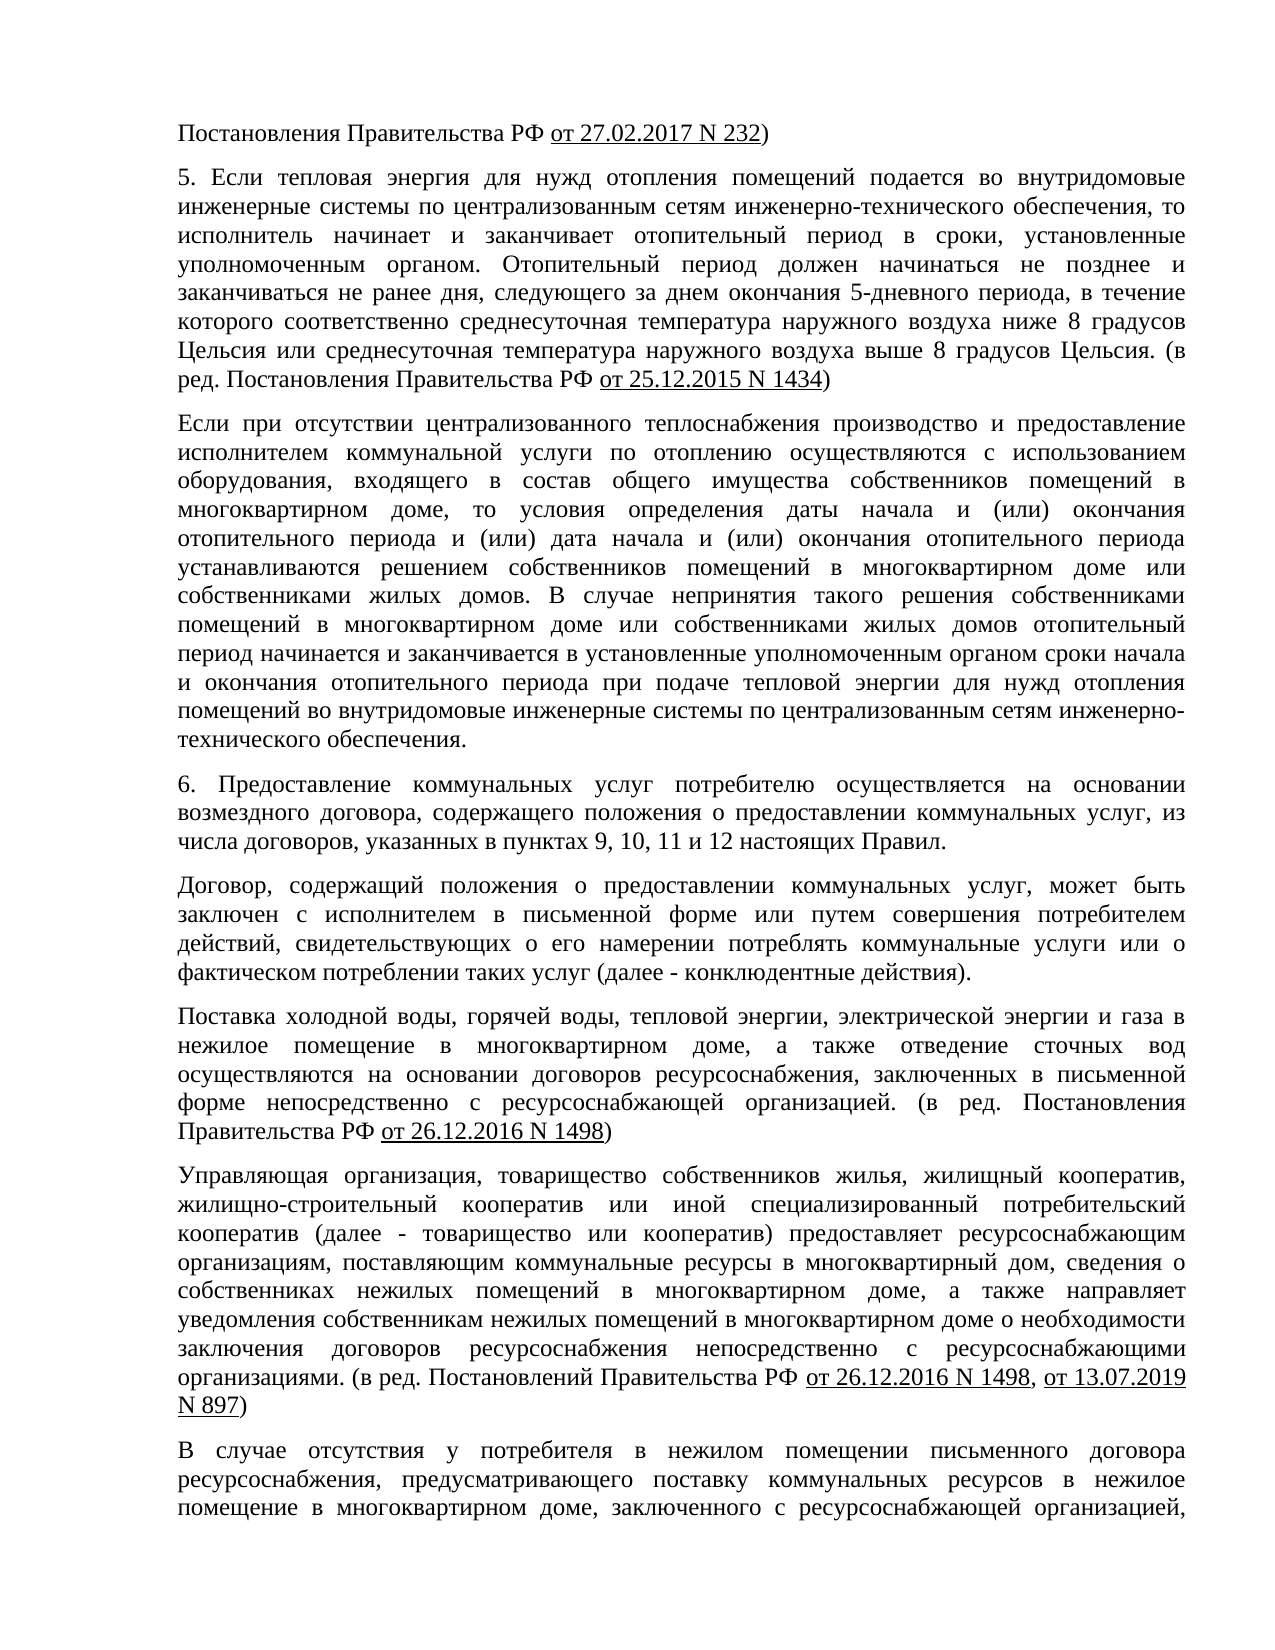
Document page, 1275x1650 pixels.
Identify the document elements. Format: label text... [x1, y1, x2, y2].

text Управляющая организация, товарищество собственников жилья, жилищный кооператив, жилищно-строительный кооператив или иной специализированный потребительский кооператив (далее - товарищество или кооператив) предоставляет ресурсоснабжающим организациям, поставляющим коммунальные ресурсы в многоквартирный дом, сведения о собственниках нежилых помещений в многоквартирном доме, а также направляет уведомления собственникам нежилых помещений в многоквартирном доме о необходимости заключения договоров ресурсоснабжения непосредственно с ресурсоснабжающими организациями. (в ред. Постановлений Правительства РФ от 26.12.2016 N 1498, от 13.07.2019 N 897) [177, 1161, 1186, 1419]
text 6. Предоставление коммунальных услуг потребителю осуществляется на основании возмездного договора, содержащего положения о предоставлении коммунальных услуг, из числа договоров, указанных в пунктах 9, 10, 11 и 12 настоящих Правил. [177, 769, 1186, 855]
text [177, 1435, 1186, 1521]
text 5. Если тепловая энергия для нужд отопления помещений подается во внутридомовые инженерные системы по централизованным сетям инженерно-технического обеспечения, то исполнитель начинает и заканчивает отопительный период в сроки, установленные уполномоченным органом. Отопительный период должен начинаться не позднее и заканчиваться не ранее дня, следующего за днем окончания 5-дневного периода, в течение которого соответственно среднесуточная температура наружного воздуха ниже 8 градусов Цельсия или среднесуточная температура наружного воздуха выше 8 градусов Цельсия. (в ред. Постановления Правительства РФ от 25.12.2015 N 1434) [177, 162, 1186, 392]
text Поставка холодной воды, горячей воды, тепловой энергии, электрической энергии и газа в нежилое помещение в многоквартирном доме, а также отведение сточных вод осуществляются на основании договоров ресурсоснабжения, заключенных в письменной форме непосредственно с ресурсоснабжающей организацией. (в ред. Постановления Правительства РФ от 26.12.2016 N 1498) [177, 1001, 1186, 1145]
text Договор, содержащий положения о предоставлении коммунальных услуг, может быть заключен с исполнителем в письменной форме или путем совершения потребителем действий, свидетельствующих о его намерении потреблять коммунальные услуги или о фактическом потреблении таких услуг (далее - конклюдентные действия). [177, 871, 1186, 986]
text Если при отсутствии централизованного теплоснабжения производство и предоставление исполнителем коммунальной услуги по отоплению осуществляются с использованием оборудования, входящего в состав общего имущества собственников помещений в многоквартирном доме, то условия определения даты начала и (или) окончания отопительного периода и (или) дата начала и (или) окончания отопительного периода устанавливаются решением собственников помещений в многоквартирном доме или собственниками жилых домов. В случае непринятия такого решения собственниками помещений в многоквартирном доме или собственниками жилых домов отопительный период начинается и заканчивается в установленные уполномоченным органом сроки начала и окончания отопительного периода при подаче тепловой энергии для нужд отопления помещений во внутридомовые инженерные системы по централизованным сетям инженерно-технического обеспечения. [177, 408, 1186, 753]
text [177, 118, 1186, 147]
